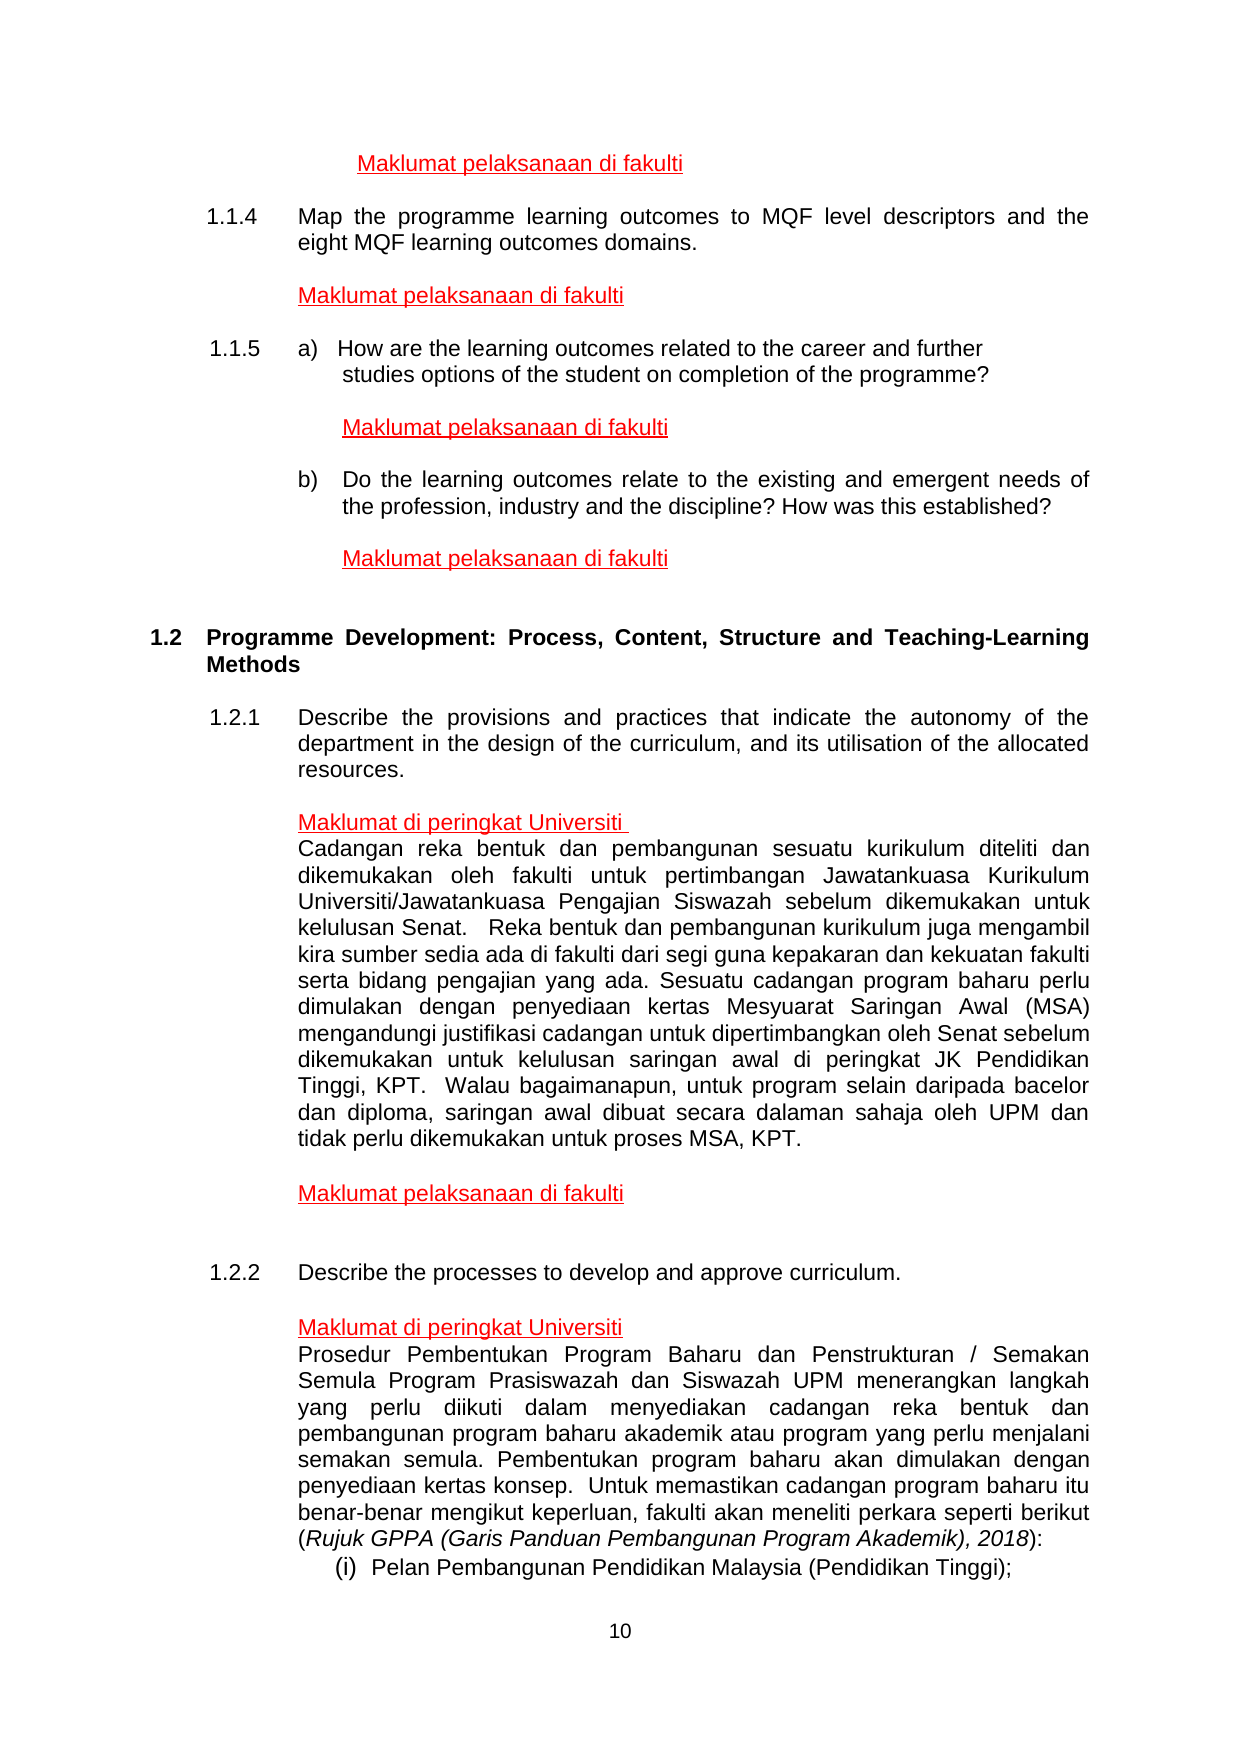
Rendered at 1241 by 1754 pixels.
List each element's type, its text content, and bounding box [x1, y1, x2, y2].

text Maklumat pelaksanaan di fakulti [223, 282, 1090, 308]
text Prosedur Pembentukan Program Baharu dan Penstrukturan / Semakan Semula Program Prasiswazah dan Siswazah UPM menerangkan langkah yang perlu diikuti dalam menyediakan cadangan reka bentuk dan pembangunan program baharu akademik atau program yang perlu menjalani semakan semula. Pembentukan program baharu akan dimulakan dengan penyediaan kertas konsep. Untuk memastikan cadangan program baharu itu benar-benar mengikut keperluan, fakulti akan meneliti perkara seperti berikut (Rujuk GPPA (Garis Panduan Pembangunan Program Akademik), 2018): [298, 1341, 1090, 1552]
text Maklumat di peringkat Universiti [248, 809, 1090, 835]
list Describe the provisions and practices that indicate the autonomy of the department in the design of the curriculum, and its utilisation of the allocated resources. [209, 703, 1090, 782]
list Describe the processes to develop and approve curriculum. [209, 1259, 1090, 1286]
list Do the learning outcomes relate to the existing and emergent needs of the profession, industry and the discipline? How was this established? [298, 466, 1090, 519]
text Maklumat pelaksanaan di fakulti [150, 413, 1090, 440]
text Cadangan reka bentuk dan pembangunan sesuatu kurikulum diteliti dan dikemukakan oleh fakulti untuk pertimbangan Jawatankuasa Kurikulum Universiti/Jawatankuasa Pengajian Siswazah sebelum dikemukakan untuk kelulusan Senat. Reka bentuk dan pembangunan kurikulum juga mengambil kira sumber sedia ada di fakulti dari segi guna kepakaran dan kekuatan fakulti serta bidang pengajian yang ada. Sesuatu cadangan program baharu perlu dimulakan dengan penyediaan kertas Mesyuarat Saringan Awal (MSA) mengandungi justifikasi cadangan untuk dipertimbangkan oleh Senat sebelum dikemukakan untuk kelulusan saringan awal di peringkat JK Pendidikan Tinggi, KPT. Walau bagaimanapun, untuk program selain daripada bacelor dan diploma, saringan awal dibuat secara dalaman sahaja oleh UPM dan tidak perlu dikemukakan untuk proses MSA, KPT. [298, 835, 1090, 1151]
text studies options of the student on completion of the programme? [342, 361, 1090, 387]
list Map the programme learning outcomes to MQF level descriptors and the eight MQF learning outcomes domains. [206, 203, 1090, 255]
text Maklumat pelaksanaan di fakulti [342, 545, 1090, 572]
text Maklumat di peringkat Universiti [273, 1314, 1090, 1341]
list Programme Development: Process, Content, Structure and Teaching-Learning Methods [150, 624, 1090, 677]
text Maklumat pelaksanaan di fakulti [273, 1180, 1090, 1207]
text Maklumat pelaksanaan di fakulti [357, 150, 1090, 176]
list a) How are the learning outcomes related to the career and further [209, 334, 1090, 361]
list Pelan Pembangunan Pendidikan Malaysia (Pendidikan Tinggi); [298, 1552, 1090, 1580]
